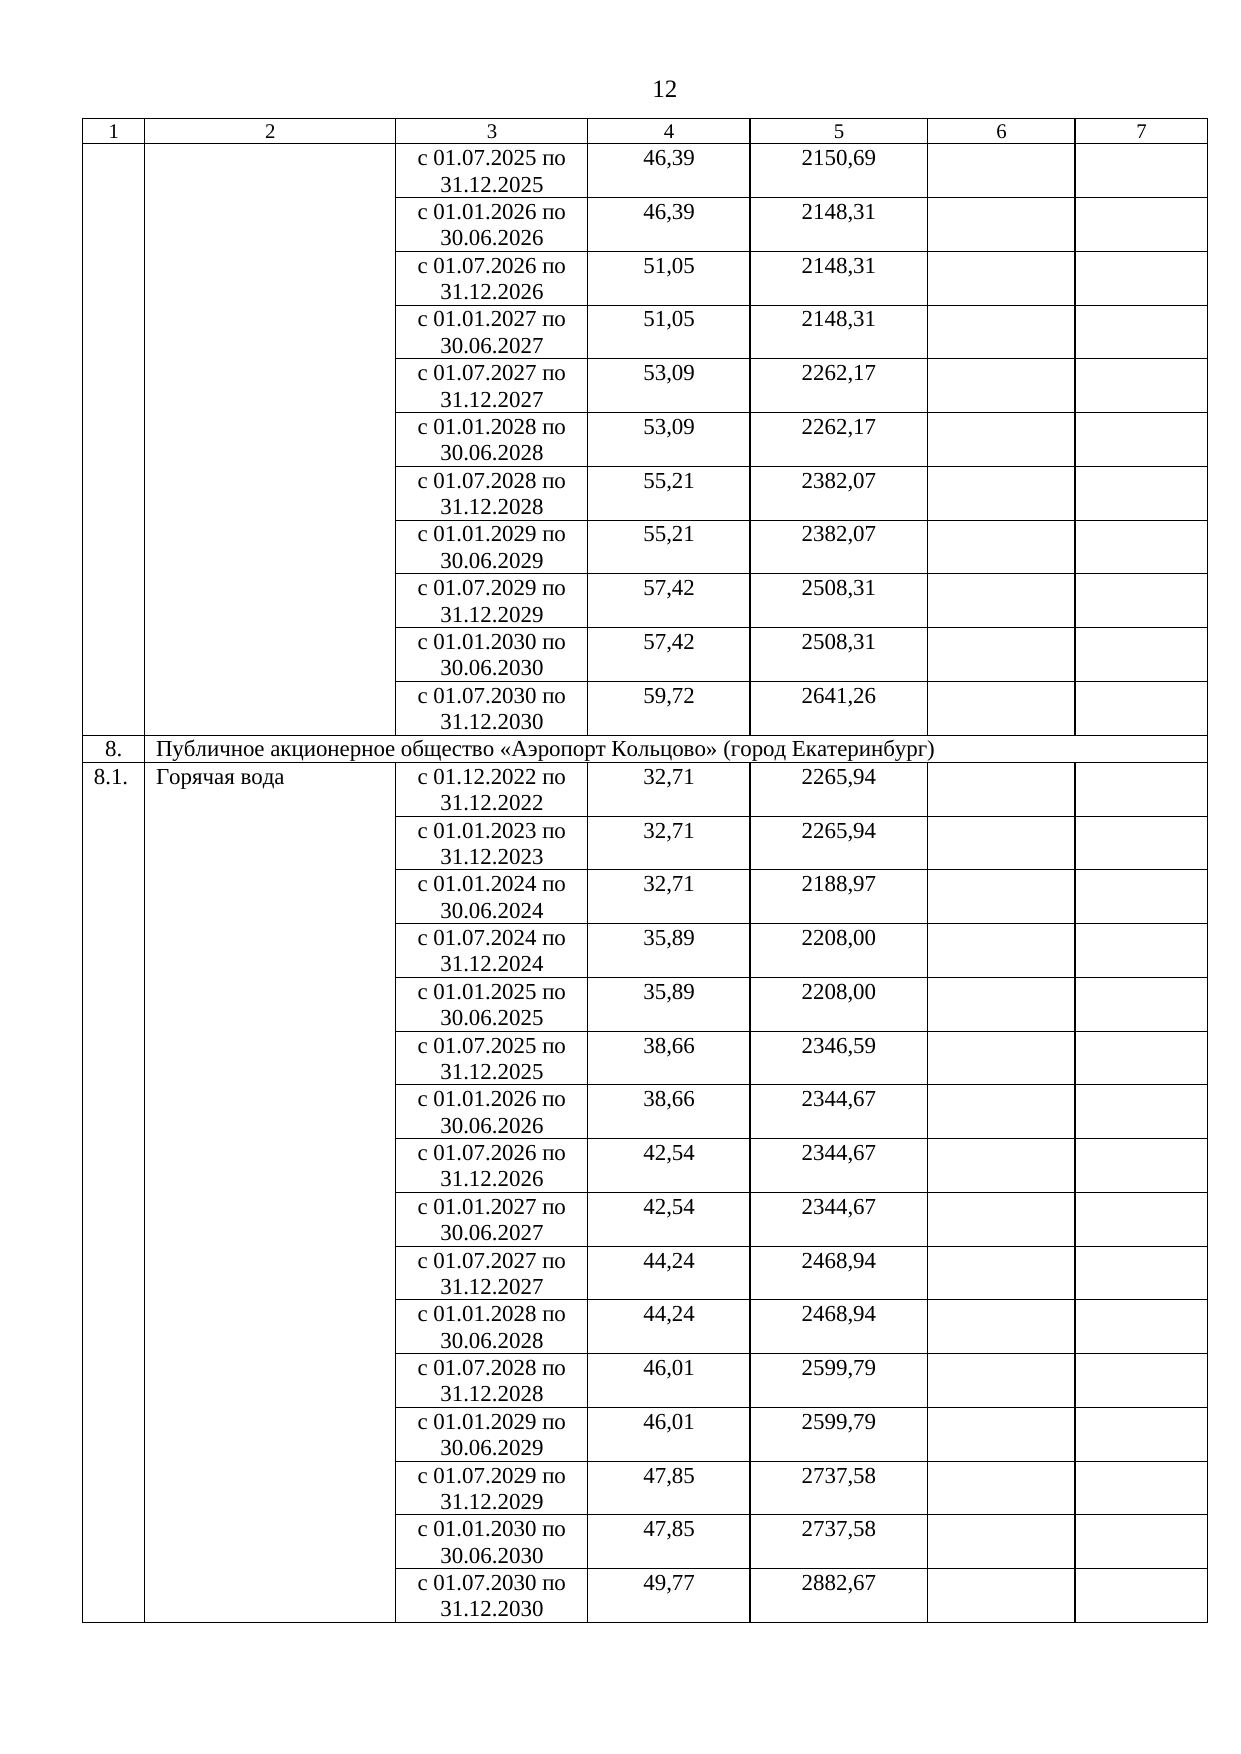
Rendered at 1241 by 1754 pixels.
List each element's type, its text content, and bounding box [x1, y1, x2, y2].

table_cell с 01.01.2026 по 30.06.2026 [396, 1085, 587, 1138]
table_cell 8.1. [83, 763, 144, 1622]
table_cell [928, 1462, 1074, 1514]
table_cell 55,21 [588, 467, 749, 519]
table_cell 46,39 [588, 198, 749, 251]
table_cell 38,66 [588, 1032, 749, 1084]
table_cell 2468,94 [751, 1247, 927, 1299]
table_header 6 [928, 119, 1074, 143]
table_cell 2344,67 [751, 1085, 927, 1138]
table_cell с 01.01.2025 по 30.06.2025 [396, 978, 587, 1031]
table_cell [1076, 1193, 1207, 1246]
table_cell 46,39 [588, 144, 749, 197]
table_cell 32,71 [588, 763, 749, 816]
table_cell [1076, 1300, 1207, 1353]
table_cell [928, 978, 1074, 1031]
table_cell с 01.01.2029 по 30.06.2029 [396, 521, 587, 573]
table_cell [1076, 574, 1207, 627]
table_cell с 01.01.2028 по 30.06.2028 [396, 413, 587, 466]
table_cell [1076, 1515, 1207, 1568]
table_cell 2508,31 [751, 628, 927, 681]
table_cell [1076, 924, 1207, 977]
table_cell [1076, 1569, 1207, 1622]
table_cell [928, 198, 1074, 251]
table_cell 57,42 [588, 628, 749, 681]
table_cell [1076, 763, 1207, 816]
table_cell Горячая вода [145, 763, 395, 1622]
table_cell [928, 521, 1074, 573]
table_cell 2344,67 [751, 1139, 927, 1192]
table_cell с 01.01.2027 по 30.06.2027 [396, 1193, 587, 1246]
table_cell с 01.07.2027 по 31.12.2027 [396, 359, 587, 412]
table_cell с 01.07.2025 по 31.12.2025 [396, 1032, 587, 1084]
table_cell [1076, 1462, 1207, 1514]
table_cell [928, 924, 1074, 977]
table_cell [928, 1300, 1074, 1353]
table_cell [928, 817, 1074, 869]
table_cell [928, 1569, 1074, 1622]
table_cell [1076, 870, 1207, 923]
table_cell [928, 359, 1074, 412]
table_header 4 [588, 119, 749, 143]
table_cell 51,05 [588, 306, 749, 358]
table_cell [928, 1193, 1074, 1246]
table_cell [1076, 1032, 1207, 1084]
table_cell [1076, 413, 1207, 466]
table_cell [1076, 198, 1207, 251]
table_cell 59,72 [588, 682, 749, 734]
table_cell 2148,31 [751, 306, 927, 358]
table_cell [1076, 1139, 1207, 1192]
table_cell 44,24 [588, 1300, 749, 1353]
table_cell с 01.07.2027 по 31.12.2027 [396, 1247, 587, 1299]
table_cell [1076, 628, 1207, 681]
table_cell 2508,31 [751, 574, 927, 627]
table_cell [928, 1354, 1074, 1407]
table_cell [1076, 467, 1207, 519]
table_cell 46,01 [588, 1408, 749, 1461]
table_cell [928, 413, 1074, 466]
table_cell [1076, 252, 1207, 304]
table_cell 2382,07 [751, 467, 927, 519]
table_cell 38,66 [588, 1085, 749, 1138]
table_cell 51,05 [588, 252, 749, 304]
table_cell с 01.07.2024 по 31.12.2024 [396, 924, 587, 977]
table_cell Публичное акционерное общество «Аэропорт Кольцово» (город Екатеринбург) [145, 736, 1207, 762]
table_cell 2208,00 [751, 924, 927, 977]
table_cell с 01.01.2027 по 30.06.2027 [396, 306, 587, 358]
table_cell с 01.07.2030 по 31.12.2030 [396, 682, 587, 734]
table_cell [928, 682, 1074, 734]
table_cell с 01.07.2028 по 31.12.2028 [396, 1354, 587, 1407]
table_cell [1076, 1408, 1207, 1461]
table_cell 42,54 [588, 1193, 749, 1246]
table_cell [1076, 1085, 1207, 1138]
table_cell с 01.01.2024 по 30.06.2024 [396, 870, 587, 923]
table_cell 44,24 [588, 1247, 749, 1299]
table_cell с 01.01.2026 по 30.06.2026 [396, 198, 587, 251]
table_cell [928, 252, 1074, 304]
table_cell [928, 1408, 1074, 1461]
table_cell [928, 628, 1074, 681]
table_cell 2262,17 [751, 413, 927, 466]
table_cell [1076, 978, 1207, 1031]
table_cell [1076, 521, 1207, 573]
table_cell с 01.07.2029 по 31.12.2029 [396, 574, 587, 627]
table_cell 35,89 [588, 924, 749, 977]
table_cell [928, 306, 1074, 358]
table_cell 2262,17 [751, 359, 927, 412]
table_cell 46,01 [588, 1354, 749, 1407]
table_header 2 [145, 119, 395, 143]
table_cell [928, 1085, 1074, 1138]
table_cell 57,42 [588, 574, 749, 627]
table_cell 2148,31 [751, 198, 927, 251]
table_cell 2468,94 [751, 1300, 927, 1353]
table_cell 55,21 [588, 521, 749, 573]
table_cell [1076, 359, 1207, 412]
table_cell [928, 574, 1074, 627]
table_cell [928, 1247, 1074, 1299]
table_cell [1076, 682, 1207, 734]
table_cell 2641,26 [751, 682, 927, 734]
table_cell [1076, 306, 1207, 358]
table_cell 2346,59 [751, 1032, 927, 1084]
table_cell 35,89 [588, 978, 749, 1031]
table_cell 2382,07 [751, 521, 927, 573]
table_cell 53,09 [588, 413, 749, 466]
table_cell [1076, 1354, 1207, 1407]
table_cell с 01.01.2028 по 30.06.2028 [396, 1300, 587, 1353]
table_cell 2150,69 [751, 144, 927, 197]
table_cell [928, 467, 1074, 519]
table_cell 2188,97 [751, 870, 927, 923]
table_cell [928, 1515, 1074, 1568]
table_cell с 01.01.2030 по 30.06.2030 [396, 628, 587, 681]
table_cell 53,09 [588, 359, 749, 412]
table_cell с 01.07.2026 по 31.12.2026 [396, 252, 587, 304]
table_cell с 01.07.2029 по 31.12.2029 [396, 1462, 587, 1514]
table_cell с 01.01.2029 по 30.06.2029 [396, 1408, 587, 1461]
table_cell 2737,58 [751, 1462, 927, 1514]
table_cell 2265,94 [751, 763, 927, 816]
table_header 1 [83, 119, 144, 143]
table_cell с 01.01.2030 по 30.06.2030 [396, 1515, 587, 1568]
table_cell [928, 1032, 1074, 1084]
table_cell 47,85 [588, 1515, 749, 1568]
table_cell [1076, 817, 1207, 869]
table_cell [928, 763, 1074, 816]
table_cell с 01.01.2023 по 31.12.2023 [396, 817, 587, 869]
table_cell 42,54 [588, 1139, 749, 1192]
table_cell [928, 1139, 1074, 1192]
table_cell 2599,79 [751, 1354, 927, 1407]
table_cell с 01.12.2022 по 31.12.2022 [396, 763, 587, 816]
table_cell 32,71 [588, 870, 749, 923]
table_cell [1076, 1247, 1207, 1299]
table_header 5 [751, 119, 927, 143]
table_cell 2208,00 [751, 978, 927, 1031]
table_cell 2882,67 [751, 1569, 927, 1622]
table_cell с 01.07.2026 по 31.12.2026 [396, 1139, 587, 1192]
table_cell 49,77 [588, 1569, 749, 1622]
table_cell 2599,79 [751, 1408, 927, 1461]
table_cell с 01.07.2025 по 31.12.2025 [396, 144, 587, 197]
table_cell 2148,31 [751, 252, 927, 304]
table_cell 2737,58 [751, 1515, 927, 1568]
table_cell [1076, 144, 1207, 197]
table_cell 2344,67 [751, 1193, 927, 1246]
table_cell 2265,94 [751, 817, 927, 869]
table_cell [928, 870, 1074, 923]
table_cell с 01.07.2028 по 31.12.2028 [396, 467, 587, 519]
table_header 7 [1076, 119, 1207, 143]
table_cell 47,85 [588, 1462, 749, 1514]
table_cell 8. [83, 736, 144, 762]
table_header 3 [396, 119, 587, 143]
table_cell с 01.07.2030 по 31.12.2030 [396, 1569, 587, 1622]
table_cell 32,71 [588, 817, 749, 869]
table_cell [928, 144, 1074, 197]
